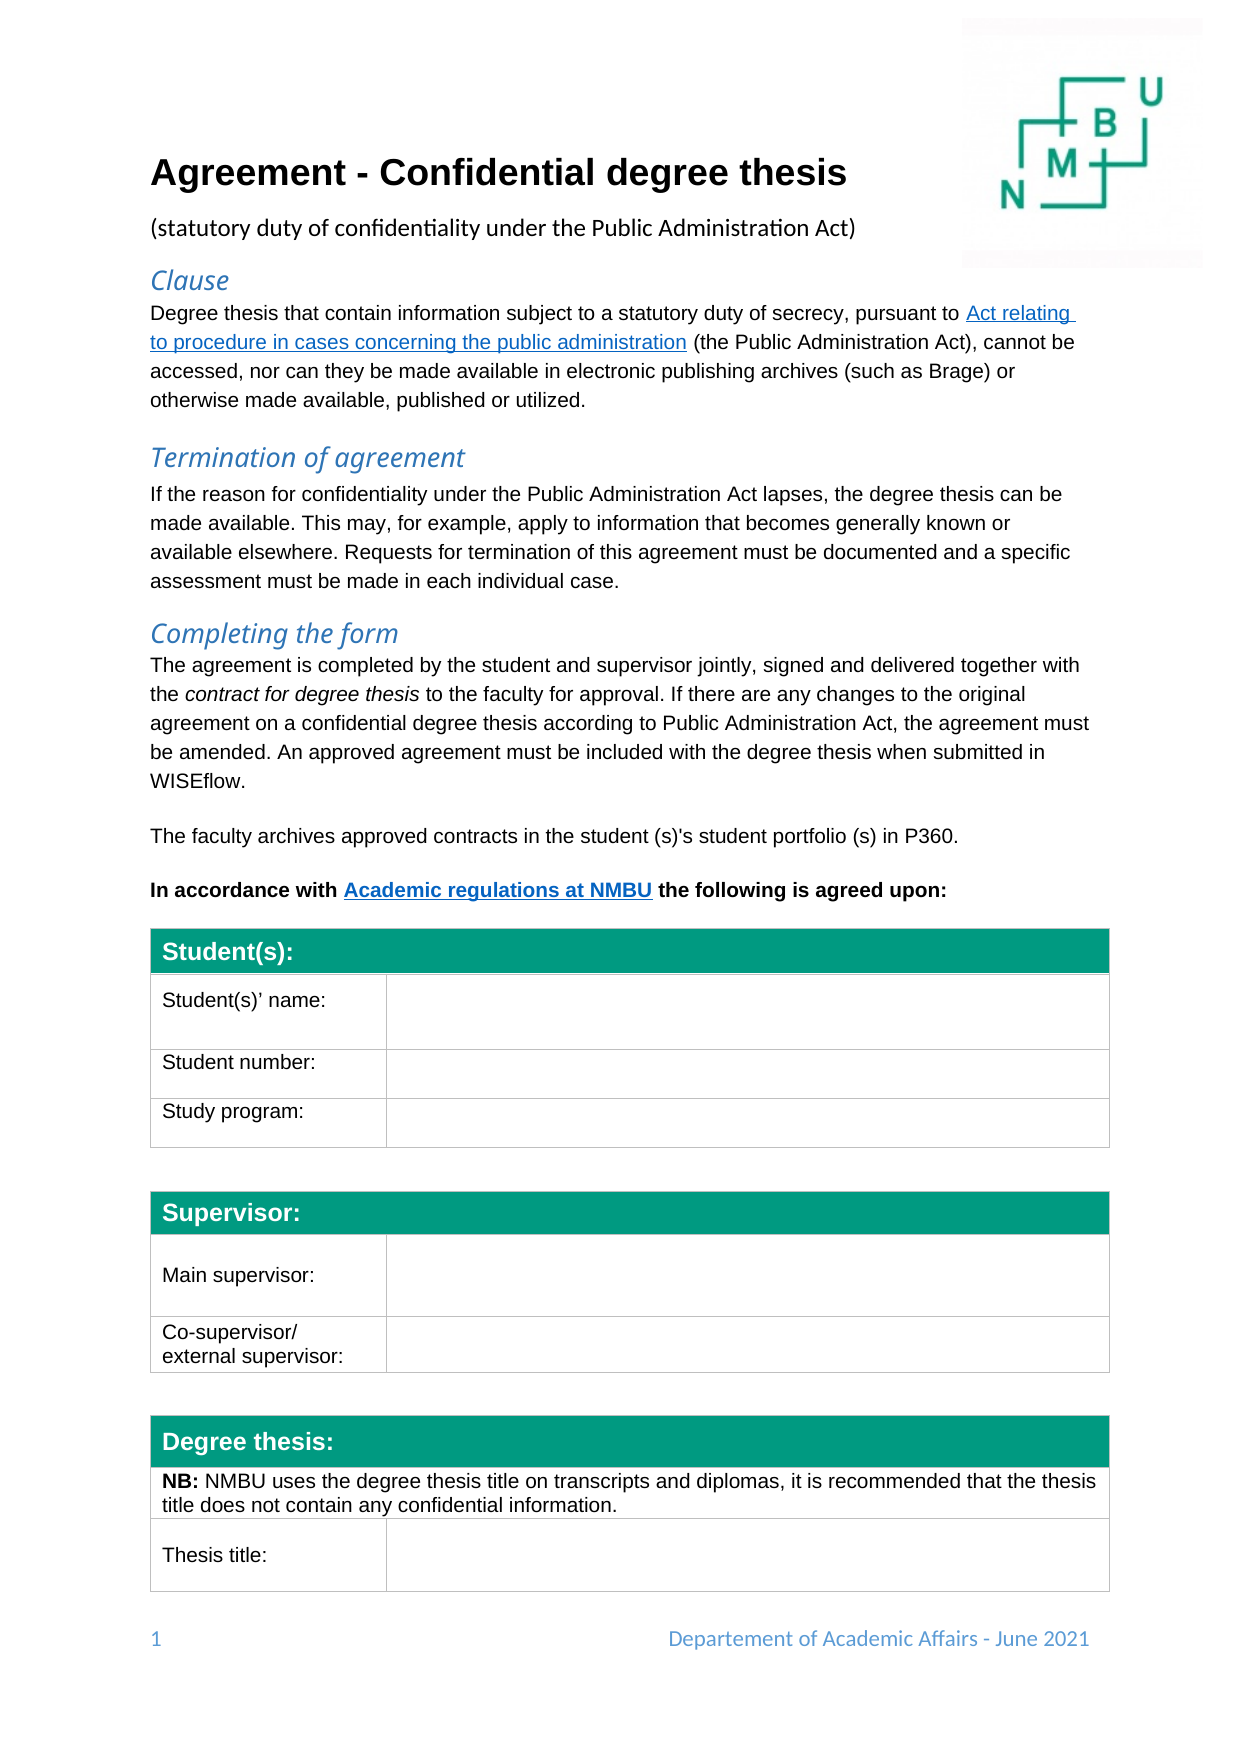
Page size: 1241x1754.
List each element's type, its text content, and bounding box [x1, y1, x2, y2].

subtitle In accordance with Academic regulations at NMBU the following is agreed upon: [150, 874, 1090, 903]
table_cell Main supervisor: [151, 1235, 386, 1316]
table_header Student(s): [151, 929, 1109, 973]
table_cell Student(s)’ name: [151, 975, 386, 1049]
subtitle (statutory duty of confidentiality under the Public Administration Act) [150, 213, 961, 242]
subtitle Clause Degree thesis that contain information subject to a statutory duty of secrecy, pursuant to Act relating to procedure in cases concerning the public administration (the Public Administration Act), cannot be accessed, nor can they be made available in electronic publishing archives (such as Brage) or otherwise made available, published or utilized. [150, 267, 1090, 413]
picture [961, 18, 1203, 268]
table_cell [387, 1235, 1109, 1316]
table_cell Study program: [151, 1099, 386, 1147]
table_header Degree thesis: [151, 1416, 1109, 1467]
table_header Supervisor: [151, 1192, 1109, 1234]
subtitle The faculty archives approved contracts in the student (s)'s student portfolio (s) in P360. [150, 820, 1090, 849]
table_cell [387, 1317, 1109, 1372]
subtitle Completing the form The agreement is completed by the student and supervisor jointly, signed and delivered together with the contract for degree thesis to the faculty for approval. If there are any changes to the original agreement on a confidential degree thesis according to Public Administration Act, the agreement must be amended. An approved agreement must be included with the degree thesis when submitted in WISEflow. [150, 620, 1090, 795]
subtitle Termination of agreement [150, 438, 1090, 475]
table_cell NB: NMBU uses the degree thesis title on transcripts and diplomas, it is recommended that the thesis title does not contain any confidential information. [151, 1468, 1109, 1518]
table_cell Student number: [151, 1050, 386, 1098]
table_cell Co-supervisor/ external supervisor: [151, 1317, 386, 1372]
text Agreement - Confidential degree thesis [150, 150, 961, 193]
table_cell Thesis title: [151, 1519, 386, 1591]
subtitle If the reason for confidentiality under the Public Administration Act lapses, the degree thesis can be made available. This may, for example, apply to information that becomes generally known or available elsewhere. Requests for termination of this agreement must be documented and a specific assessment must be made in each individual case. [150, 478, 1090, 595]
